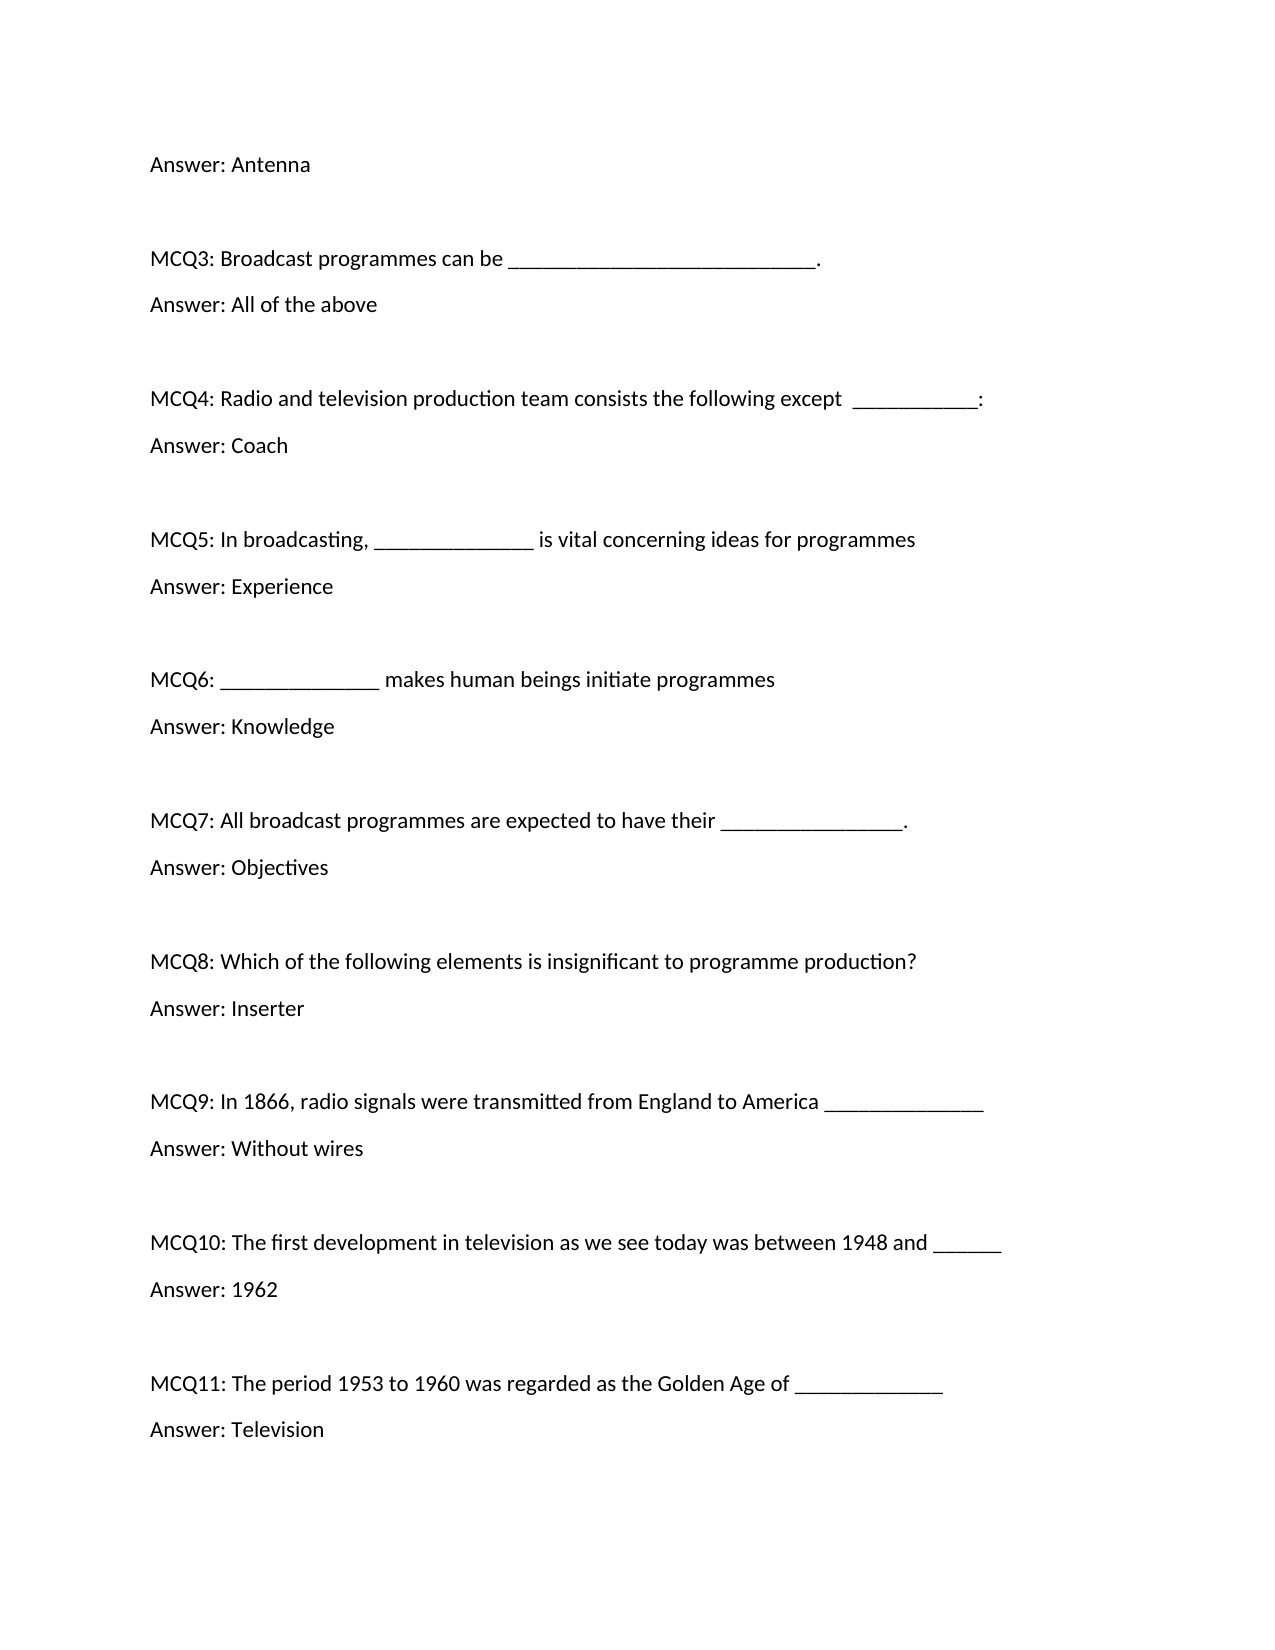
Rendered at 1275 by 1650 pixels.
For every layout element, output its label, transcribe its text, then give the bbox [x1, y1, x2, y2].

text Answer: Without wires [150, 1134, 1125, 1162]
text MCQ10: The first development in television as we see today was between 1948 and ______ [150, 1228, 1125, 1256]
text Answer: Objectives [150, 853, 1125, 881]
text MCQ8: Which of the following elements is insignificant to programme production? [150, 947, 1125, 975]
text Answer: Television [150, 1416, 1125, 1444]
text MCQ3: Broadcast programmes can be ___________________________. [150, 244, 1125, 272]
text MCQ5: In broadcasting, ______________ is vital concerning ideas for programmes [150, 525, 1125, 553]
text Answer: Antenna [150, 150, 1125, 178]
text Answer: Inserter [150, 994, 1125, 1022]
text Answer: Coach [150, 431, 1125, 459]
text Answer: Knowledge [150, 712, 1125, 741]
text MCQ6: ______________ makes human beings initiate programmes [150, 666, 1125, 694]
text Answer: 1962 [150, 1275, 1125, 1303]
text MCQ11: The period 1953 to 1960 was regarded as the Golden Age of _____________ [150, 1369, 1125, 1397]
text MCQ7: All broadcast programmes are expected to have their ________________. [150, 806, 1125, 834]
text Answer: Experience [150, 572, 1125, 600]
text Answer: All of the above [150, 291, 1125, 319]
text MCQ9: In 1866, radio signals were transmitted from England to America ______________ [150, 1087, 1125, 1116]
text MCQ4: Radio and television production team consists the following except ___________: [150, 384, 1125, 412]
